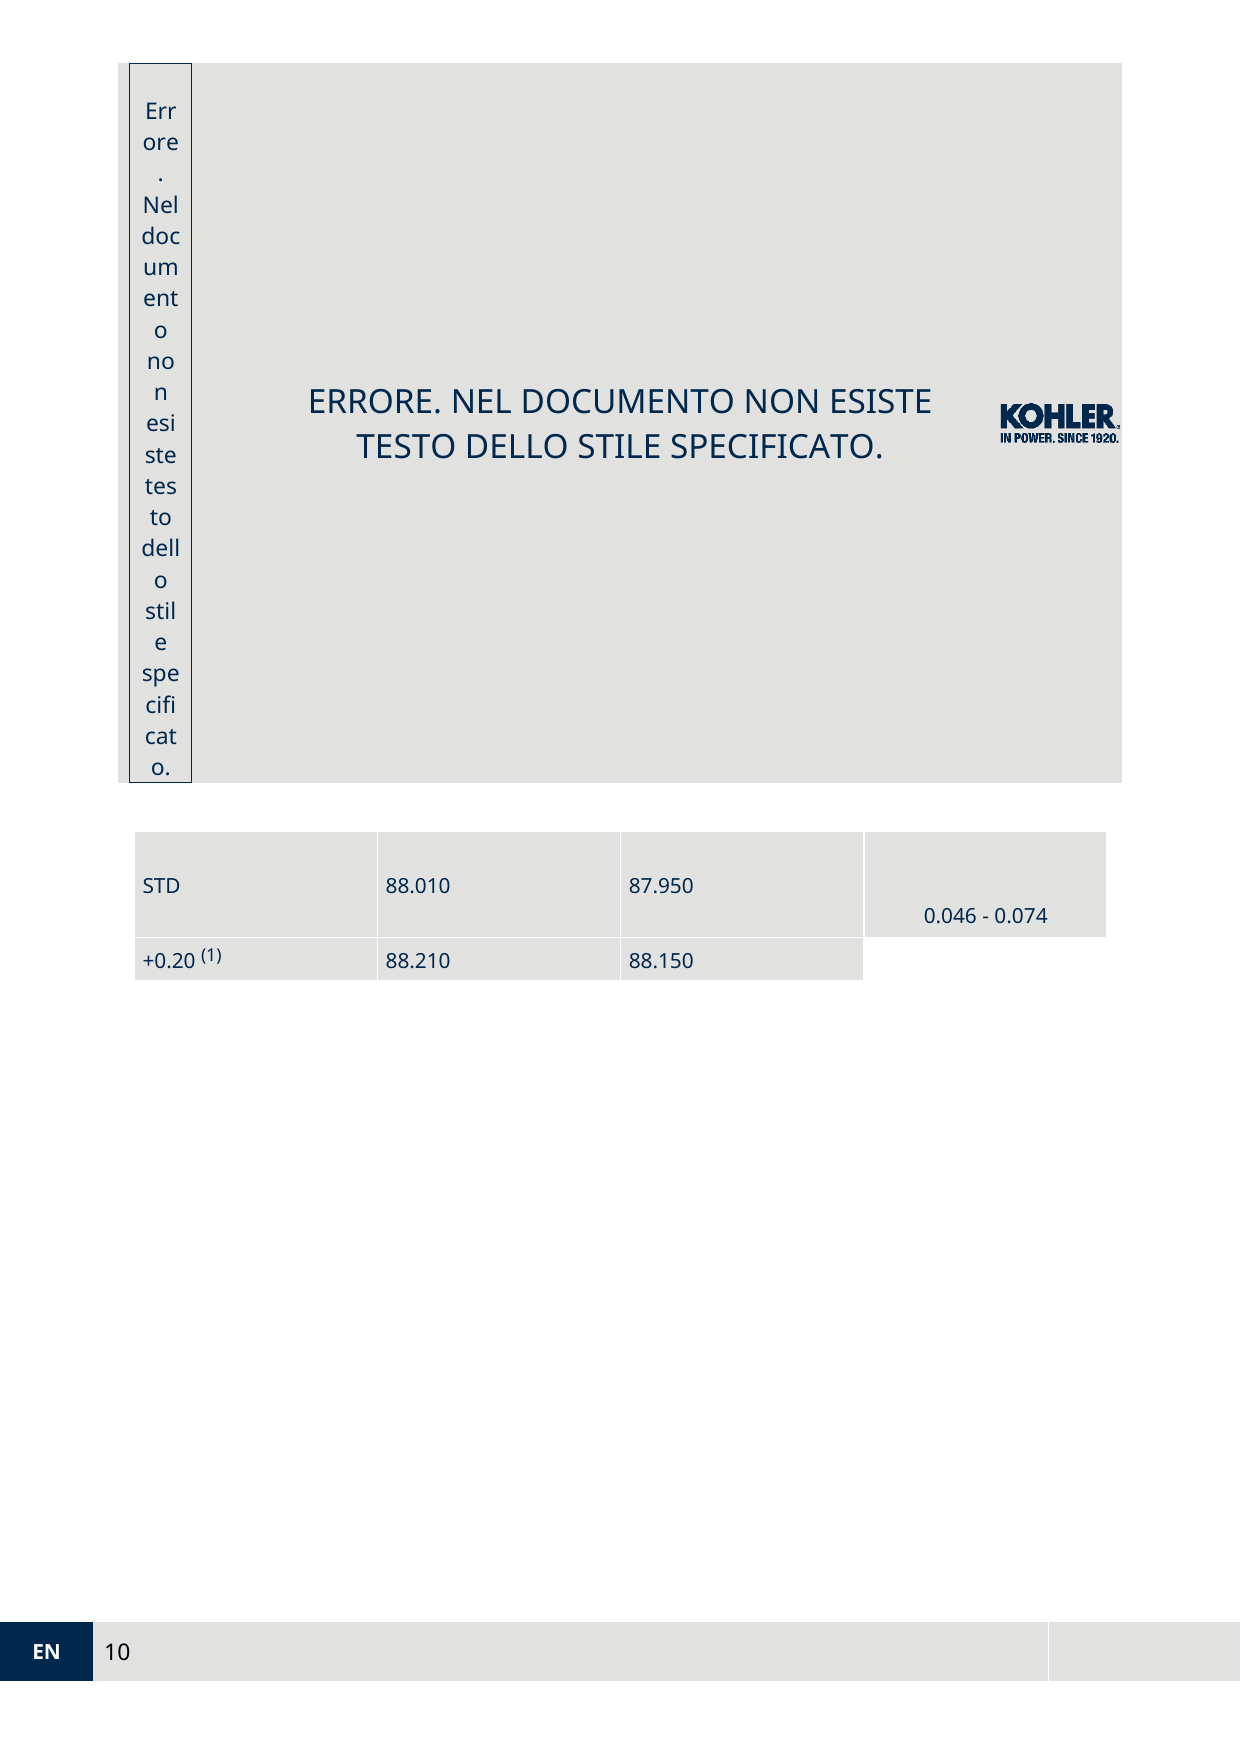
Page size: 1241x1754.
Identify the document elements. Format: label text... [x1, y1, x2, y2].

picture [1000, 403, 1121, 443]
table_header 8.2.1 Oil line check Use a pipe cleaner in access points A, B, C, D, E to clean the oil ducts of crankcase G . Use compressed air to eliminate any residues. Replace and assemble the conical cap in hole B ( B1 if present - tightening torque at 30 Nm ) and caps in holes D , after having performed cleaning operations. Fig 8.1 8.2.2 Cylinder check Position crankcase G onto a workbench. With a dial gauge, measure the diameter in correspondence to points J-M-N (Fig. 8.2) lengthwise and diagonally with regard to axis H of the crankshaft. If ovalisation or wear detected in a single point in J-M-N is greater than +0.05 mm with regard to the value in Tab. 8.1a , you are required to perform grinding operations on all cylinders F. Refer to Tab. 8.1a to establish the clearance value of cylinders subjected to grinding operations. Important The grinding involved is of +0.20 mm. Cylinder grinding operations must observe KOHLER SPECIFICATIONS - cod. ED0035612500. Grinding must be strictly performed on all cylinders F . Tab. 8.1a details the dimensional values of new components only. (1) The increase of +0.20mm , may already be present on the engine. Se la maggiorazione di +0.20 mm è già presente, non è possibile eseguire ulteriori rettifiche. * Tab 8.1a Grinding values Fig 8.2 N.B.: if removing the Z2 hole closing cap, the new cap must comply with the MAX measurement of 1.5 mm from the surface G1. Fig 8.2a [118, 815, 1122, 1061]
